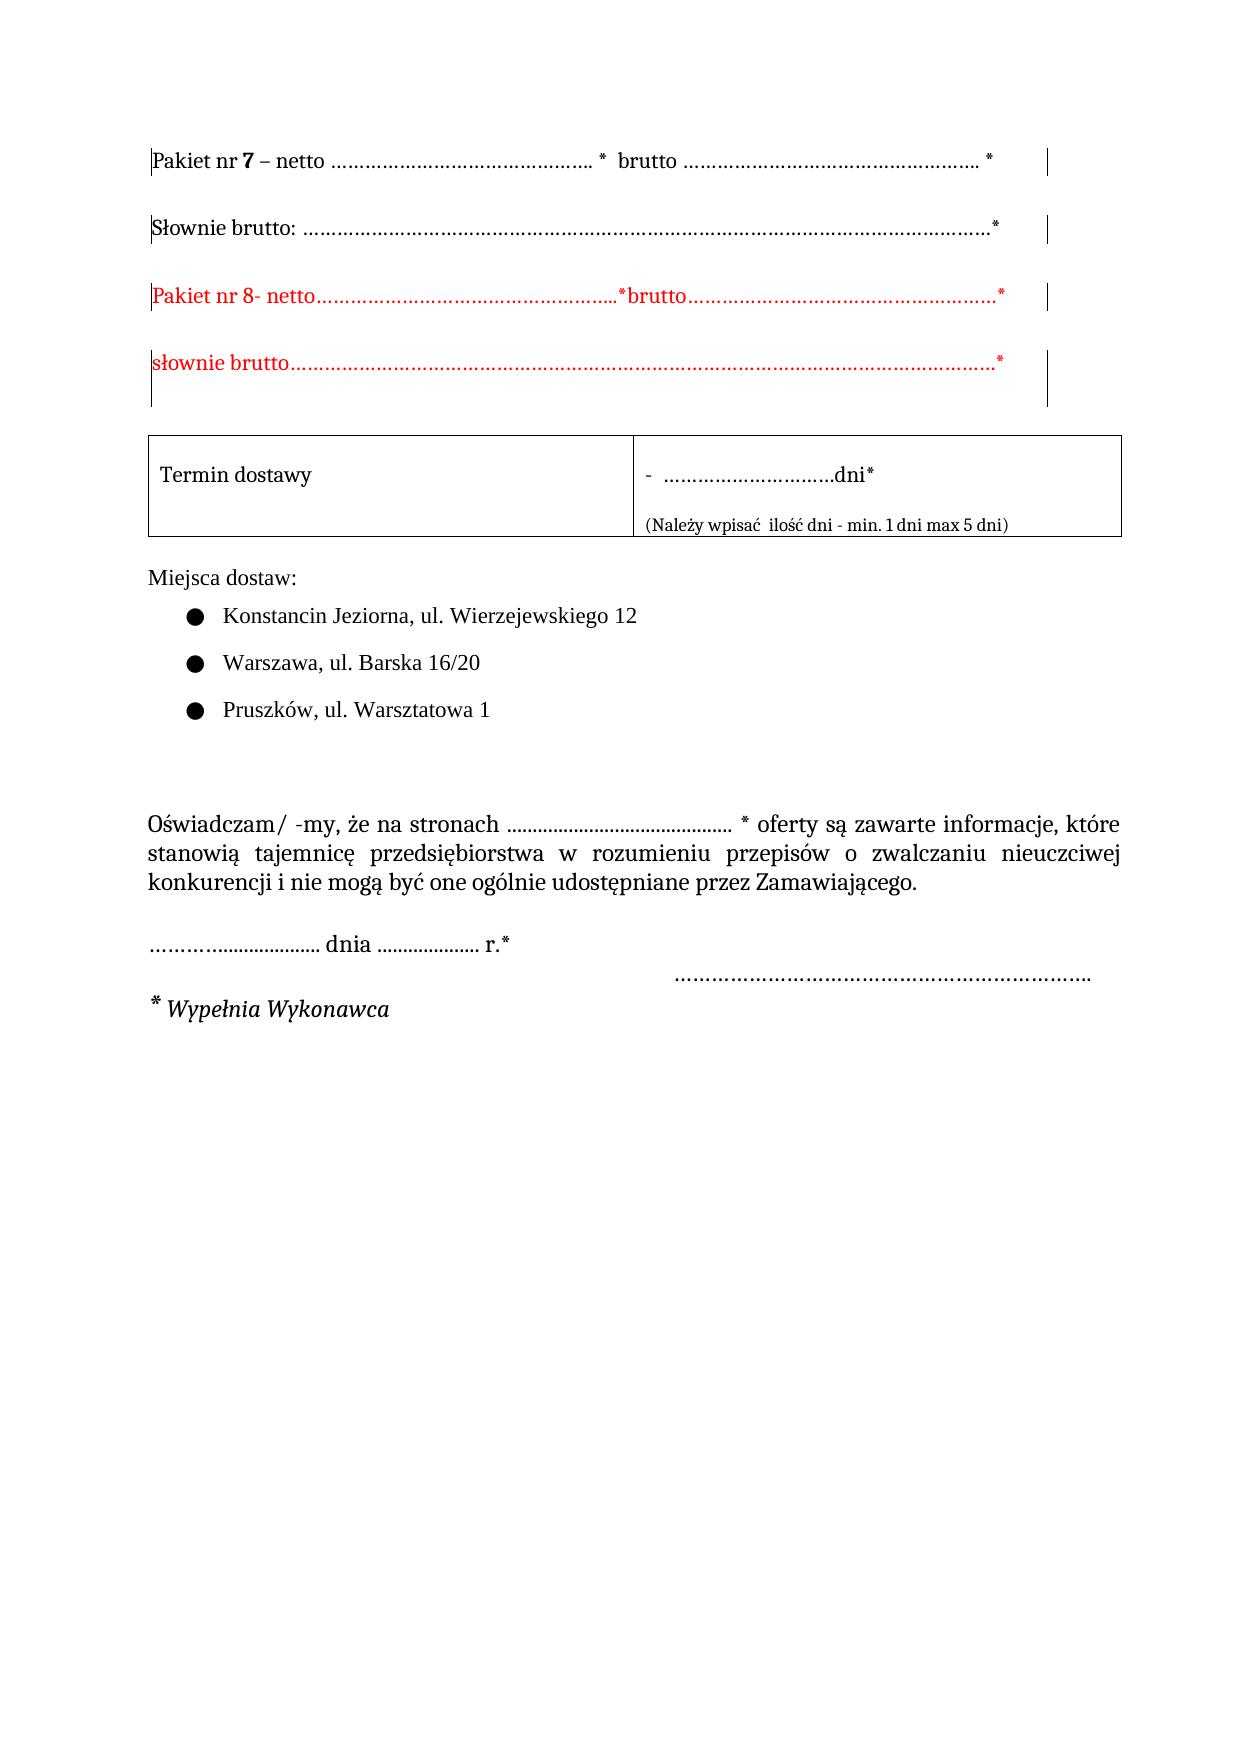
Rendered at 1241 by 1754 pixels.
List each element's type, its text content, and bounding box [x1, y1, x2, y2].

text Pakiet nr 7 – netto ………………………………………. * brutto ……………………………………………. * [152, 148, 1047, 176]
table_header - …………………………dni* (Należy wpisać ilość dni - min. 1 dni max 5 dni) [634, 436, 1121, 536]
list Warszawa, ul. Barska 16/20 [185, 637, 1122, 684]
text Miejsca dostaw: [148, 563, 1122, 590]
list Konstancin Jeziorna, ul. Wierzejewskiego 12 [185, 590, 1122, 637]
text …………................... dnia .................... r.* [148, 930, 1122, 959]
list Pruszków, ul. Warsztatowa 1 [185, 684, 1122, 731]
text słownie brutto……………………………………………………………………………………………………………* [152, 350, 1047, 407]
table_header Termin dostawy [149, 436, 633, 536]
text Pakiet nr 8- netto……………………………………………..*brutto………………………………………………* [152, 283, 1047, 311]
text Słownie brutto: …………………………………………………………………………………………………………* [152, 215, 1047, 244]
text Oświadczam/ -my, że na stronach ............................................ * oferty są zawarte informacje, które stanowią tajemnicę przedsiębiorstwa w rozumieniu przepisów o zwalczaniu nieuczciwej konkurencji i nie mogą być one ogólnie udostępniane przez Zamawiającego. [148, 810, 1122, 896]
text …………………………………………………………. [148, 959, 1122, 988]
text * Wypełnia Wykonawca [148, 988, 1122, 1026]
